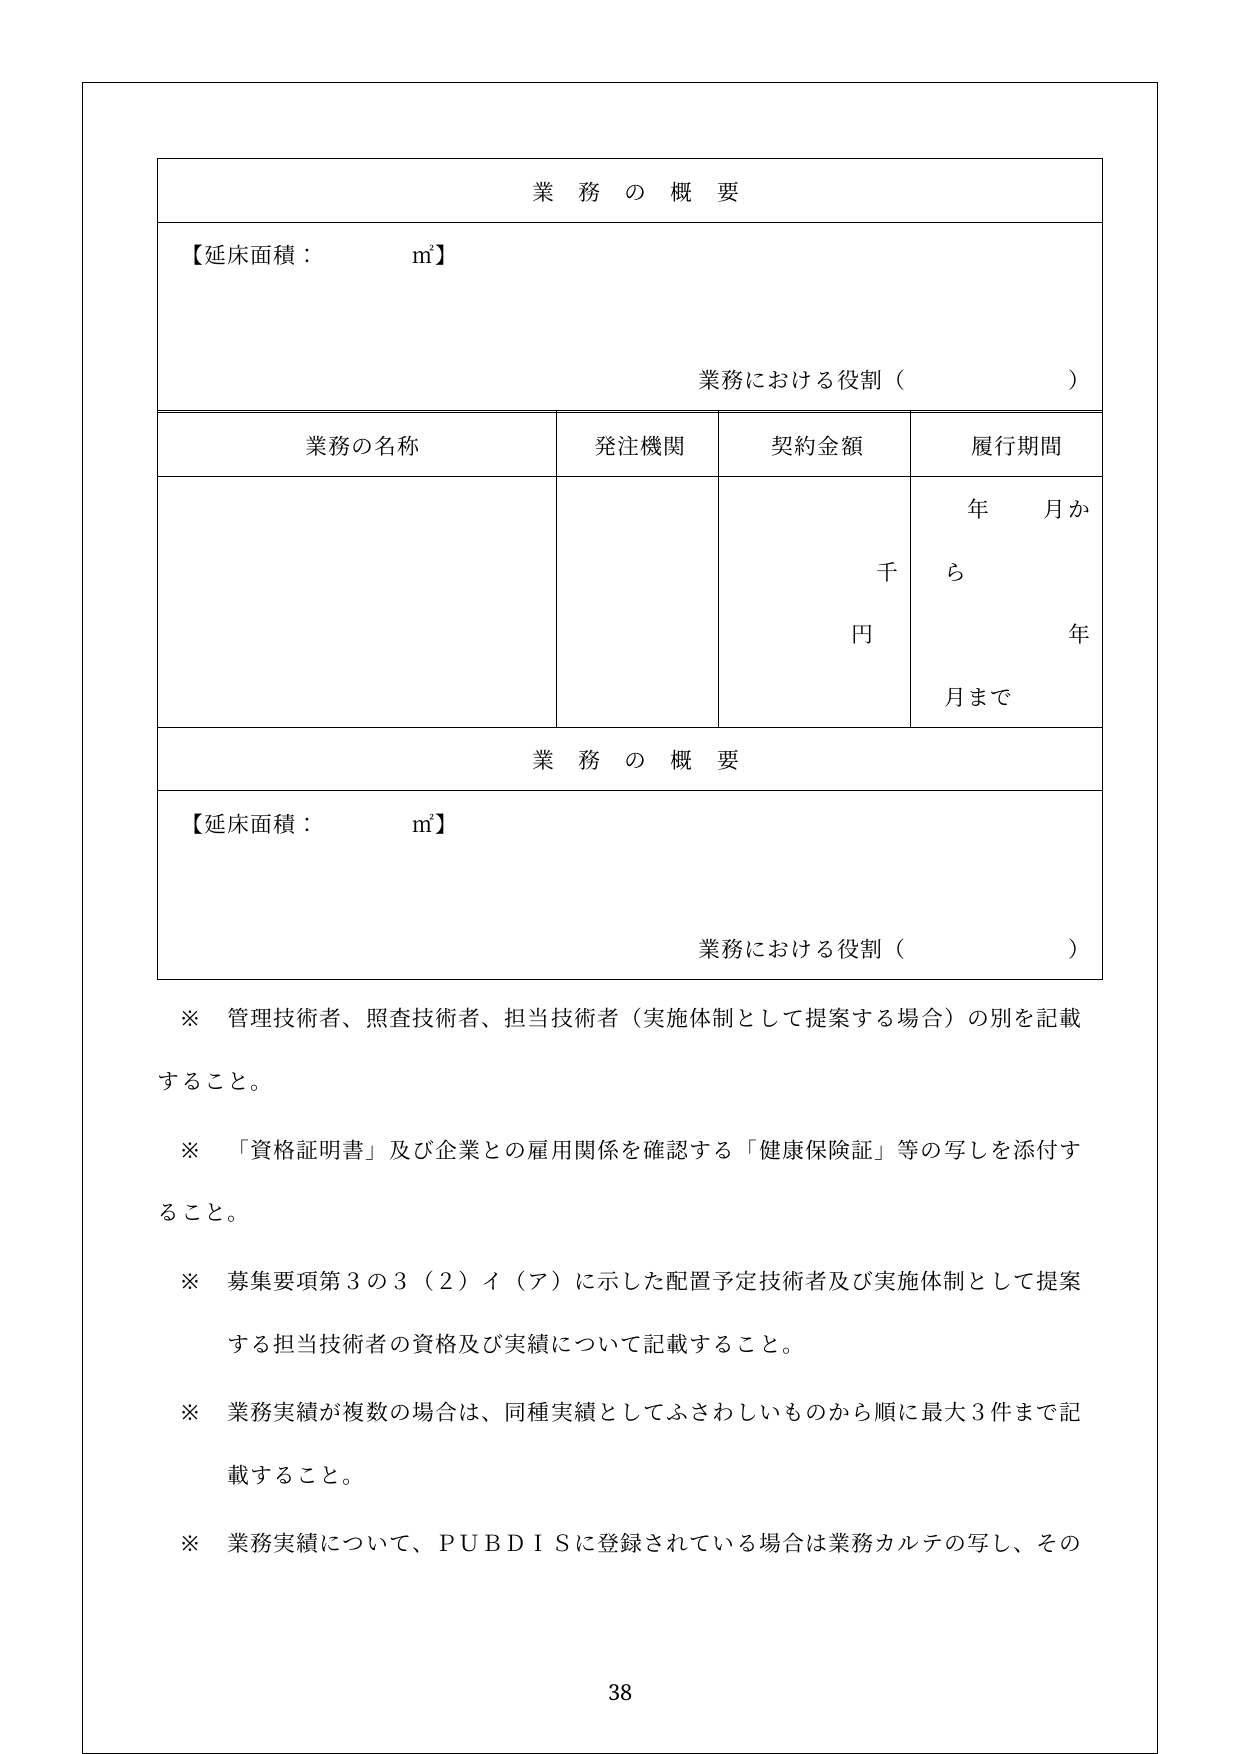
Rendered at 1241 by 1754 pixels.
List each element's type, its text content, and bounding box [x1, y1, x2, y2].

table_cell [557, 477, 718, 727]
table_cell 業 務 の 概 要 [158, 159, 1102, 222]
table_cell 業務の名称 [158, 413, 556, 476]
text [178, 1511, 1083, 1574]
table_cell [158, 477, 556, 727]
table_cell 履行期間 [911, 413, 1102, 476]
table_cell 業 務 の 概 要 [158, 728, 1102, 790]
text ※ 「資格証明書」及び企業との雇用関係を確認する「健康保険証」等の写しを添付すること。 [158, 1117, 1083, 1242]
table_cell 【延床面積： ㎡】 業務における役割（ ） [158, 223, 1102, 410]
table_cell 契約金額 [719, 413, 910, 476]
table_cell 千円 [719, 477, 910, 727]
text ※ 管理技術者、照査技術者、担当技術者（実施体制として提案する場合）の別を記載すること。 [158, 986, 1083, 1111]
table_cell 発注機関 [557, 413, 718, 476]
text ※ 業務実績が複数の場合は、同種実績としてふさわしいものから順に最大３件まで記載すること。 [178, 1380, 1083, 1505]
table_cell 【延床面積： ㎡】 業務における役割（ ） [158, 791, 1102, 979]
text ※ 募集要項第３の３（２）イ（ア）に示した配置予定技術者及び実施体制として提案する担当技術者の資格及び実績について記載すること。 [178, 1249, 1083, 1374]
table_cell 年 月から 年 月まで [911, 477, 1102, 727]
